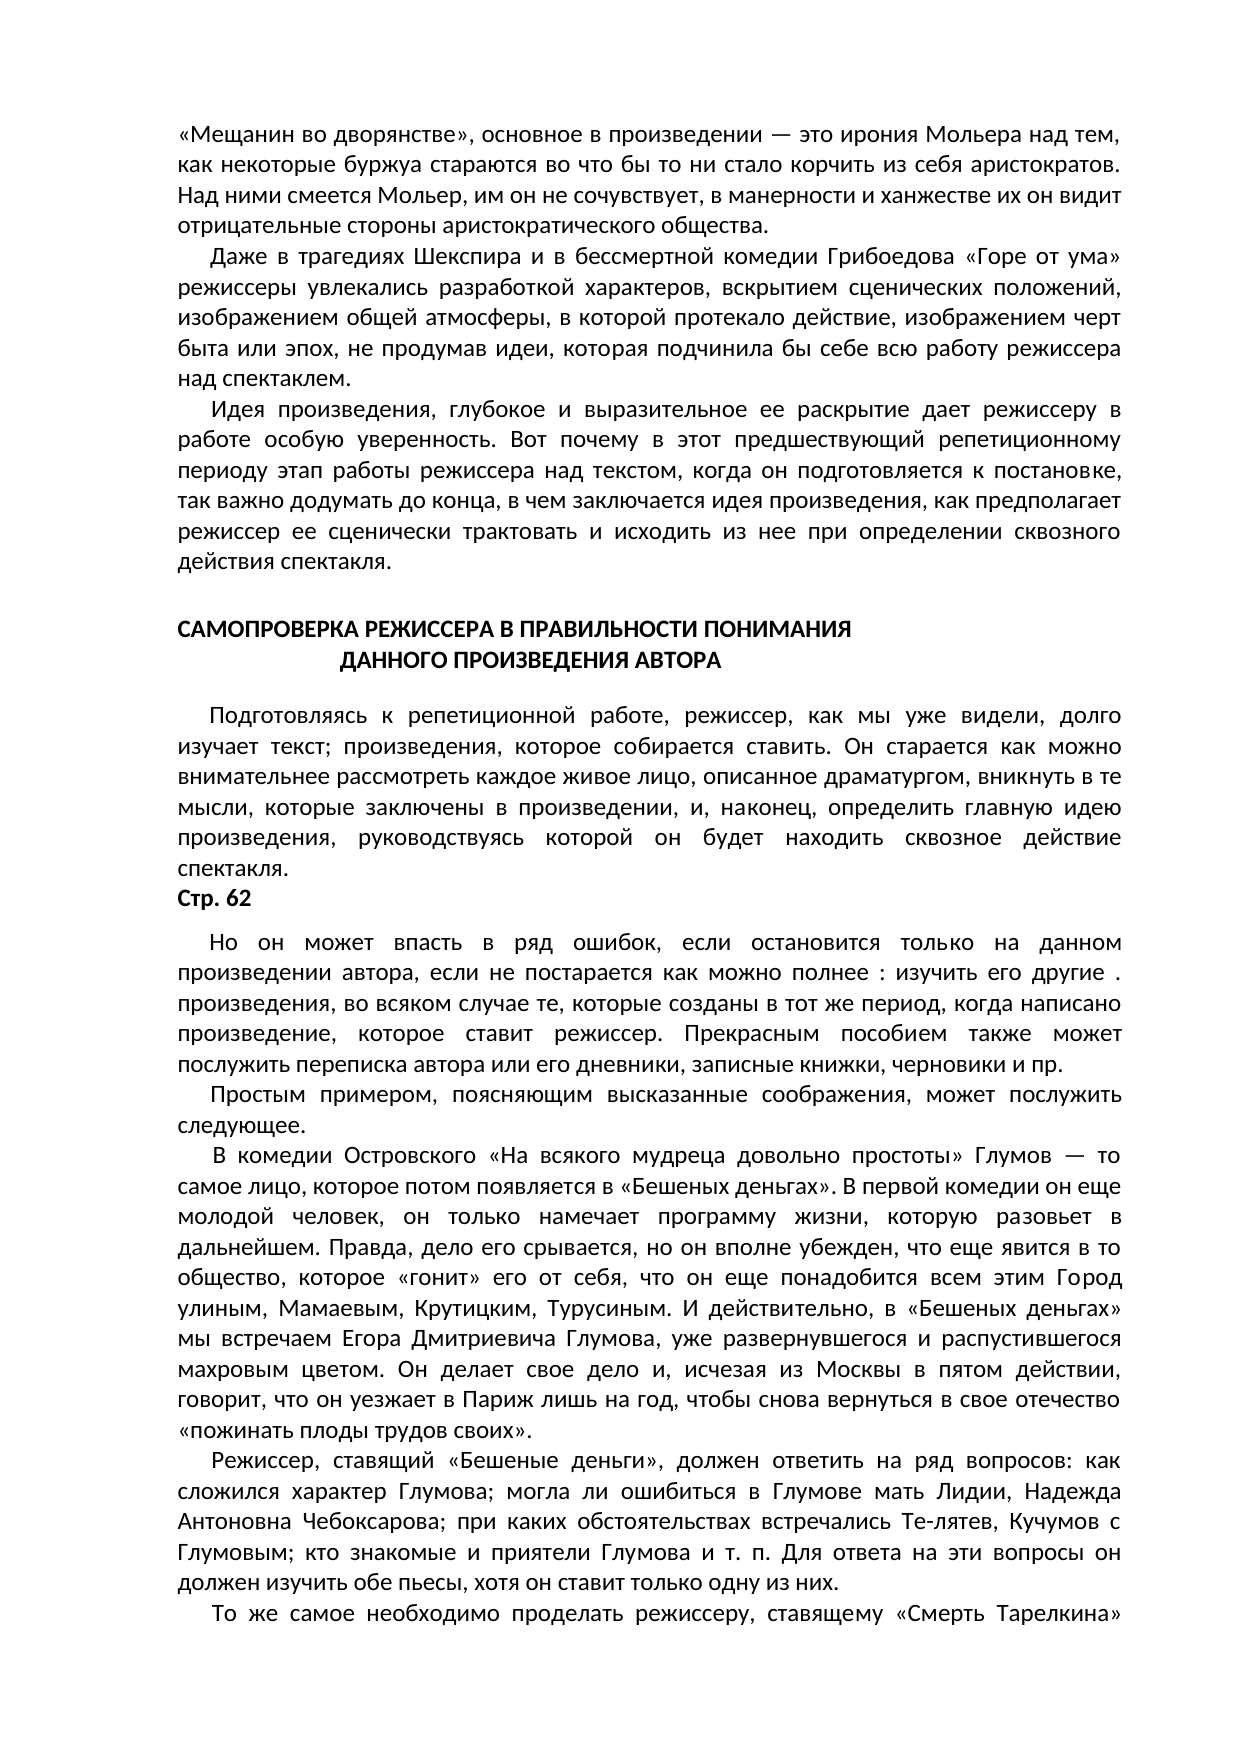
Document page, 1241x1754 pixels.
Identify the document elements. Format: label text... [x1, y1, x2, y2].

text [177, 118, 1122, 240]
text САМОПРОВЕРКА РЕЖИССЕРА В ПРАВИЛЬНОСТИ ПОНИМАНИЯ [177, 613, 1122, 644]
text Режиссер, ставящий «Бешеные деньги», должен ответить на ряд вопросов: как сложился характер Глумова; могла ли ошибиться в Глумове мать Лидии, Надежда Антоновна Чебоксарова; при каких обстоятельствах встречались Те-лятев, Кучумов с Глумовым; кто знакомые и приятели Глумова и т. п. Для ответа на эти вопросы он должен изучить обе пьесы, хотя он ставит только одну из них. [177, 1444, 1122, 1597]
text Простым примером, поясняющим высказанные соображения, может послужить следующее. [177, 1078, 1122, 1139]
text В комедии Островского «На всякого мудреца довольно простоты» Глумов — то самое лицо, которое потом появляется в «Бешеных деньгах». В первой комедии он еще молодой человек, он только намечает программу жизни, которую разовьет в дальнейшем. Правда, дело его срывается, но он вполне убежден, что еще явится в то общество, которое «гонит» его от себя, что он еще понадобится всем этим Город улиным, Мамаевым, Крутицким, Турусиным. И действительно, в «Бешеных деньгах» мы встречаем Егора Дмитриевича Глумова, уже развернувшегося и распустившегося махровым цветом. Он делает свое дело и, исчезая из Москвы в пятом действии, говорит, что он уезжает в Париж лишь на год, чтобы снова вернуться в свое отечество «пожинать плоды трудов своих». [177, 1139, 1122, 1444]
text Даже в трагедиях Шекспира и в бессмертной комедии Грибоедова «Горе от ума» режиссеры увлекались разработкой характеров, вскрытием сценических положений, изображением общей атмосферы, в которой протекало действие, изображением черт быта или эпох, не продумав идеи, которая подчинила бы себе всю работу режиссера над спектаклем. [177, 240, 1122, 393]
text ДАННОГО ПРОИЗВЕДЕНИЯ АВТОРА [177, 644, 1122, 674]
text Идея произведения, глубокое и выразительное ее раскрытие дает режиссеру в работе особую уверенность. Вот почему в этот предшествующий репетиционному периоду этап работы режиссера над текстом, когда он подготовляется к постановке, так важно додумать до конца, в чем заключается идея произведения, как предполагает режиссер ее сценически трактовать и исходить из нее при определении сквозного действия спектакля. [177, 393, 1122, 576]
text Стр. 62 [177, 883, 1122, 913]
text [177, 1597, 1122, 1628]
text Подготовляясь к репетиционной работе, режиссер, как мы уже видели, долго изучает текст; произведения, которое собирается ставить. Он старается как можно внимательнее рассмотреть каждое живое лицо, описанное драматургом, вникнуть в те мысли, которые заключены в произведении, и, наконец, определить главную идею произведения, руководствуясь которой он будет находить сквозное действие спектакля. [177, 699, 1122, 883]
text Но он может впасть в ряд ошибок, если остановится только на данном произведении автора, если не постарается как можно полнее : изучить его другие . произведения, во всяком случае те, которые созданы в тот же период, когда написано произведение, которое ставит режиссер. Прекрасным пособием также может послужить переписка автора или его дневники, записные книжки, черновики и пр. [177, 926, 1122, 1078]
